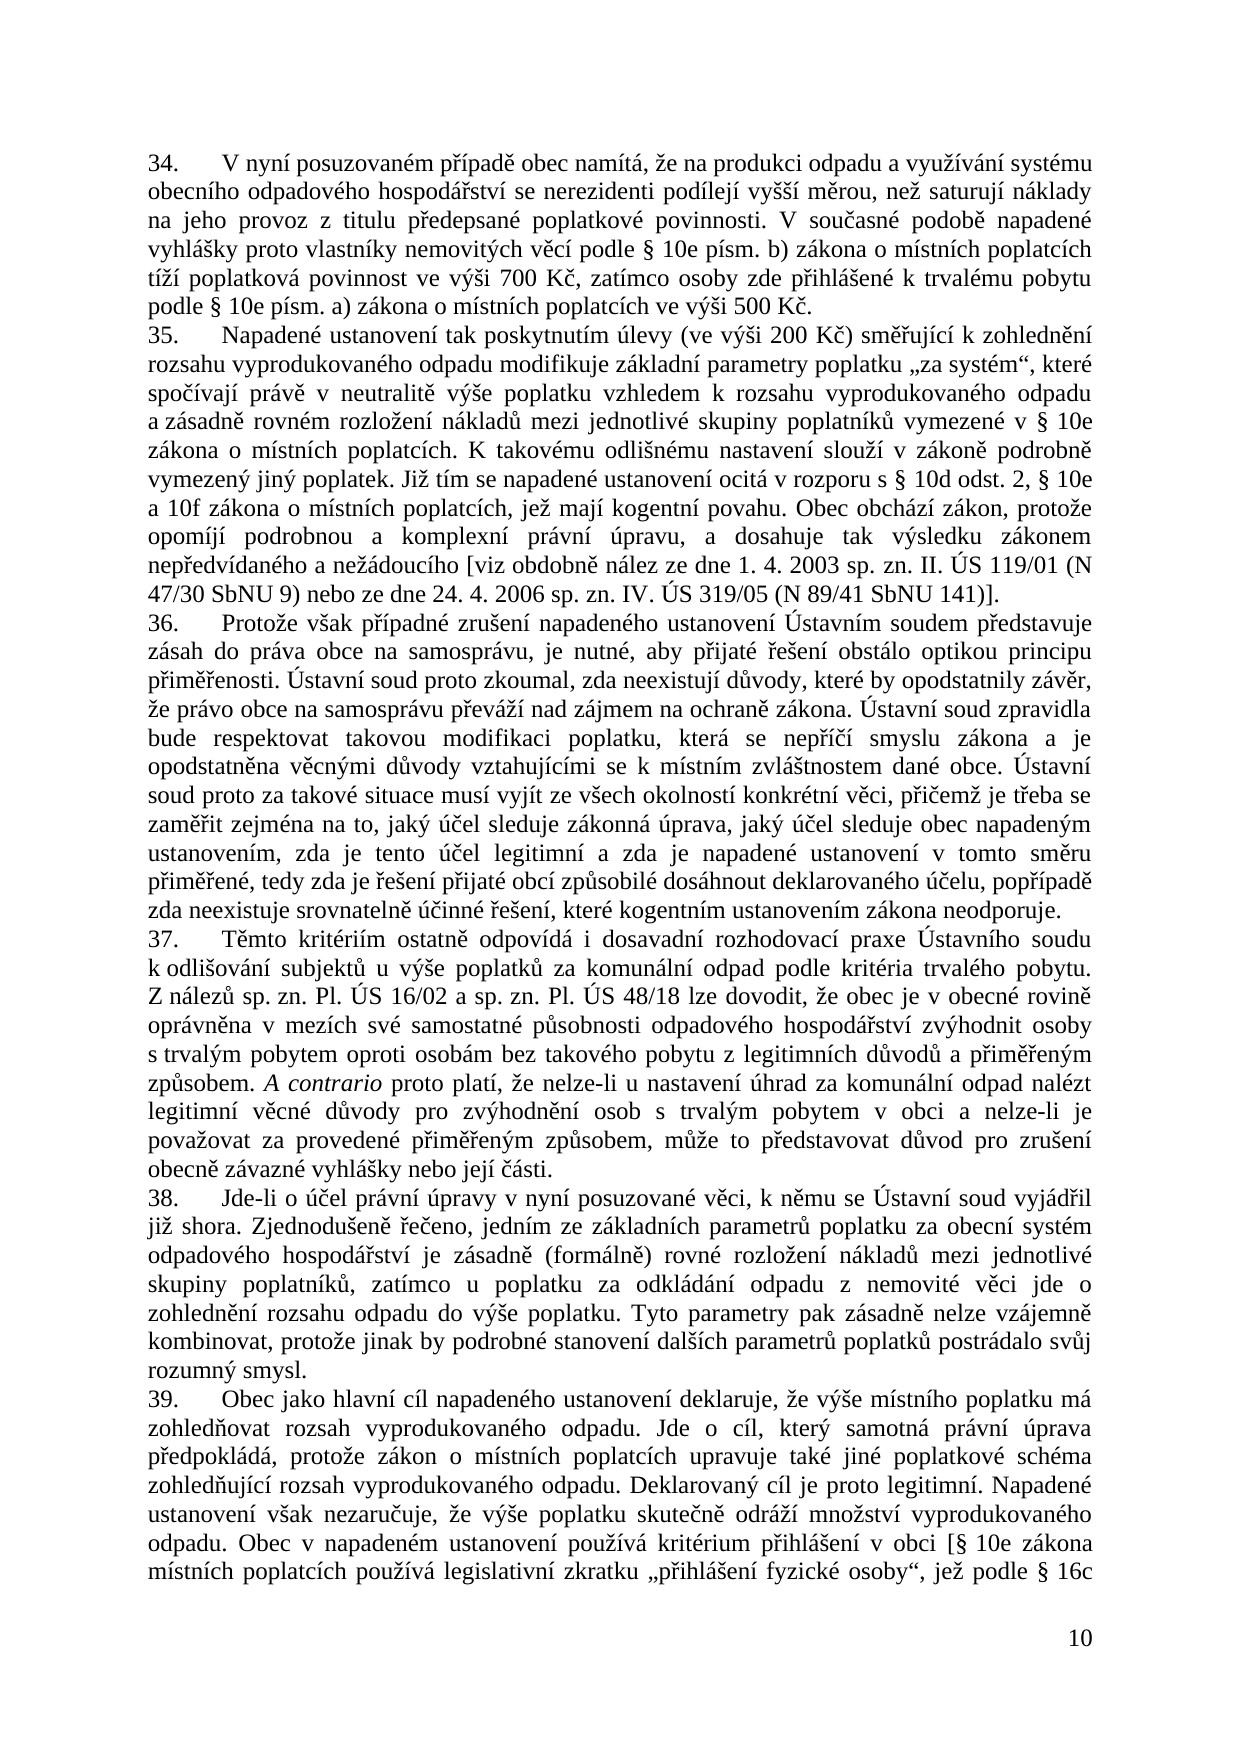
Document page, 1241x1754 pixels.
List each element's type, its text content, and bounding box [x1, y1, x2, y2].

list Těmto kritériím ostatně odpovídá i dosavadní rozhodovací praxe Ústavního soudu k odlišování subjektů u výše poplatků za komunální odpad podle kritéria trvalého pobytu. Z nálezů sp. zn. Pl. ÚS 16/02 a sp. zn. Pl. ÚS 48/18 lze dovodit, že obec je v obecné rovině oprávněna v mezích své samostatné působnosti odpadového hospodářství zvýhodnit osoby s trvalým pobytem oproti osobám bez takového pobytu z legitimních důvodů a přiměřeným způsobem. A contrario proto platí, že nelze-li u nastavení úhrad za komunální odpad nalézt legitimní věcné důvody pro zvýhodnění osob s trvalým pobytem v obci a nelze-li je považovat za provedené přiměřeným způsobem, může to představovat důvod pro zrušení obecně závazné vyhlášky nebo její části. [148, 924, 1093, 1183]
list Jde-li o účel právní úpravy v nyní posuzované věci, k němu se Ústavní soud vyjádřil již shora. Zjednodušeně řečeno, jedním ze základních parametrů poplatku za obecní systém odpadového hospodářství je zásadně (formálně) rovné rozložení nákladů mezi jednotlivé skupiny poplatníků, zatímco u poplatku za odkládání odpadu z nemovité věci jde o zohlednění rozsahu odpadu do výše poplatku. Tyto parametry pak zásadně nelze vzájemně kombinovat, protože jinak by podrobné stanovení dalších parametrů poplatků postrádalo svůj rozumný smysl. [148, 1183, 1093, 1384]
list V nyní posuzovaném případě obec namítá, že na produkci odpadu a využívání systému obecního odpadového hospodářství se nerezidenti podílejí vyšší měrou, než saturují náklady na jeho provoz z titulu předepsané poplatkové povinnosti. V současné podobě napadené vyhlášky proto vlastníky nemovitých věcí podle § 10e písm. b) zákona o místních poplatcích tíží poplatková povinnost ve výši 700 Kč, zatímco osoby zde přihlášené k trvalému pobytu podle § 10e písm. a) zákona o místních poplatcích ve výši 500 Kč. [148, 148, 1093, 320]
list Protože však případné zrušení napadeného ustanovení Ústavním soudem představuje zásah do práva obce na samosprávu, je nutné, aby přijaté řešení obstálo optikou principu přiměřenosti. Ústavní soud proto zkoumal, zda neexistují důvody, které by opodstatnily závěr, že právo obce na samosprávu převáží nad zájmem na ochraně zákona. Ústavní soud zpravidla bude respektovat takovou modifikaci poplatku, která se nepříčí smyslu zákona a je opodstatněna věcnými důvody vztahujícími se k místním zvláštnostem dané obce. Ústavní soud proto za takové situace musí vyjít ze všech okolností konkrétní věci, přičemž je třeba se zaměřit zejména na to, jaký účel sleduje zákonná úprava, jaký účel sleduje obec napadeným ustanovením, zda je tento účel legitimní a zda je napadené ustanovení v tomto směru přiměřené, tedy zda je řešení přijaté obcí způsobilé dosáhnout deklarovaného účelu, popřípadě zda neexistuje srovnatelně účinné řešení, které kogentním ustanovením zákona neodporuje. [148, 608, 1093, 924]
list Napadené ustanovení tak poskytnutím úlevy (ve výši 200 Kč) směřující k zohlednění rozsahu vyprodukovaného odpadu modifikuje základní parametry poplatku „za systém“, které spočívají právě v neutralitě výše poplatku vzhledem k rozsahu vyprodukovaného odpadu a zásadně rovném rozložení nákladů mezi jednotlivé skupiny poplatníků vymezené v § 10e zákona o místních poplatcích. K takovému odlišnému nastavení slouží v zákoně podrobně vymezený jiný poplatek. Již tím se napadené ustanovení ocitá v rozporu s § 10d odst. 2, § 10e a 10f zákona o místních poplatcích, jež mají kogentní povahu. Obec obchází zákon, protože opomíjí podrobnou a komplexní právní úpravu, a dosahuje tak výsledku zákonem nepředvídaného a nežádoucího [viz obdobně nález ze dne 1. 4. 2003 sp. zn. II. ÚS 119/01 (N 47/30 SbNU 9) nebo ze dne 24. 4. 2006 sp. zn. IV. ÚS 319/05 (N 89/41 SbNU 141)]. [148, 320, 1093, 608]
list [148, 1384, 1093, 1585]
